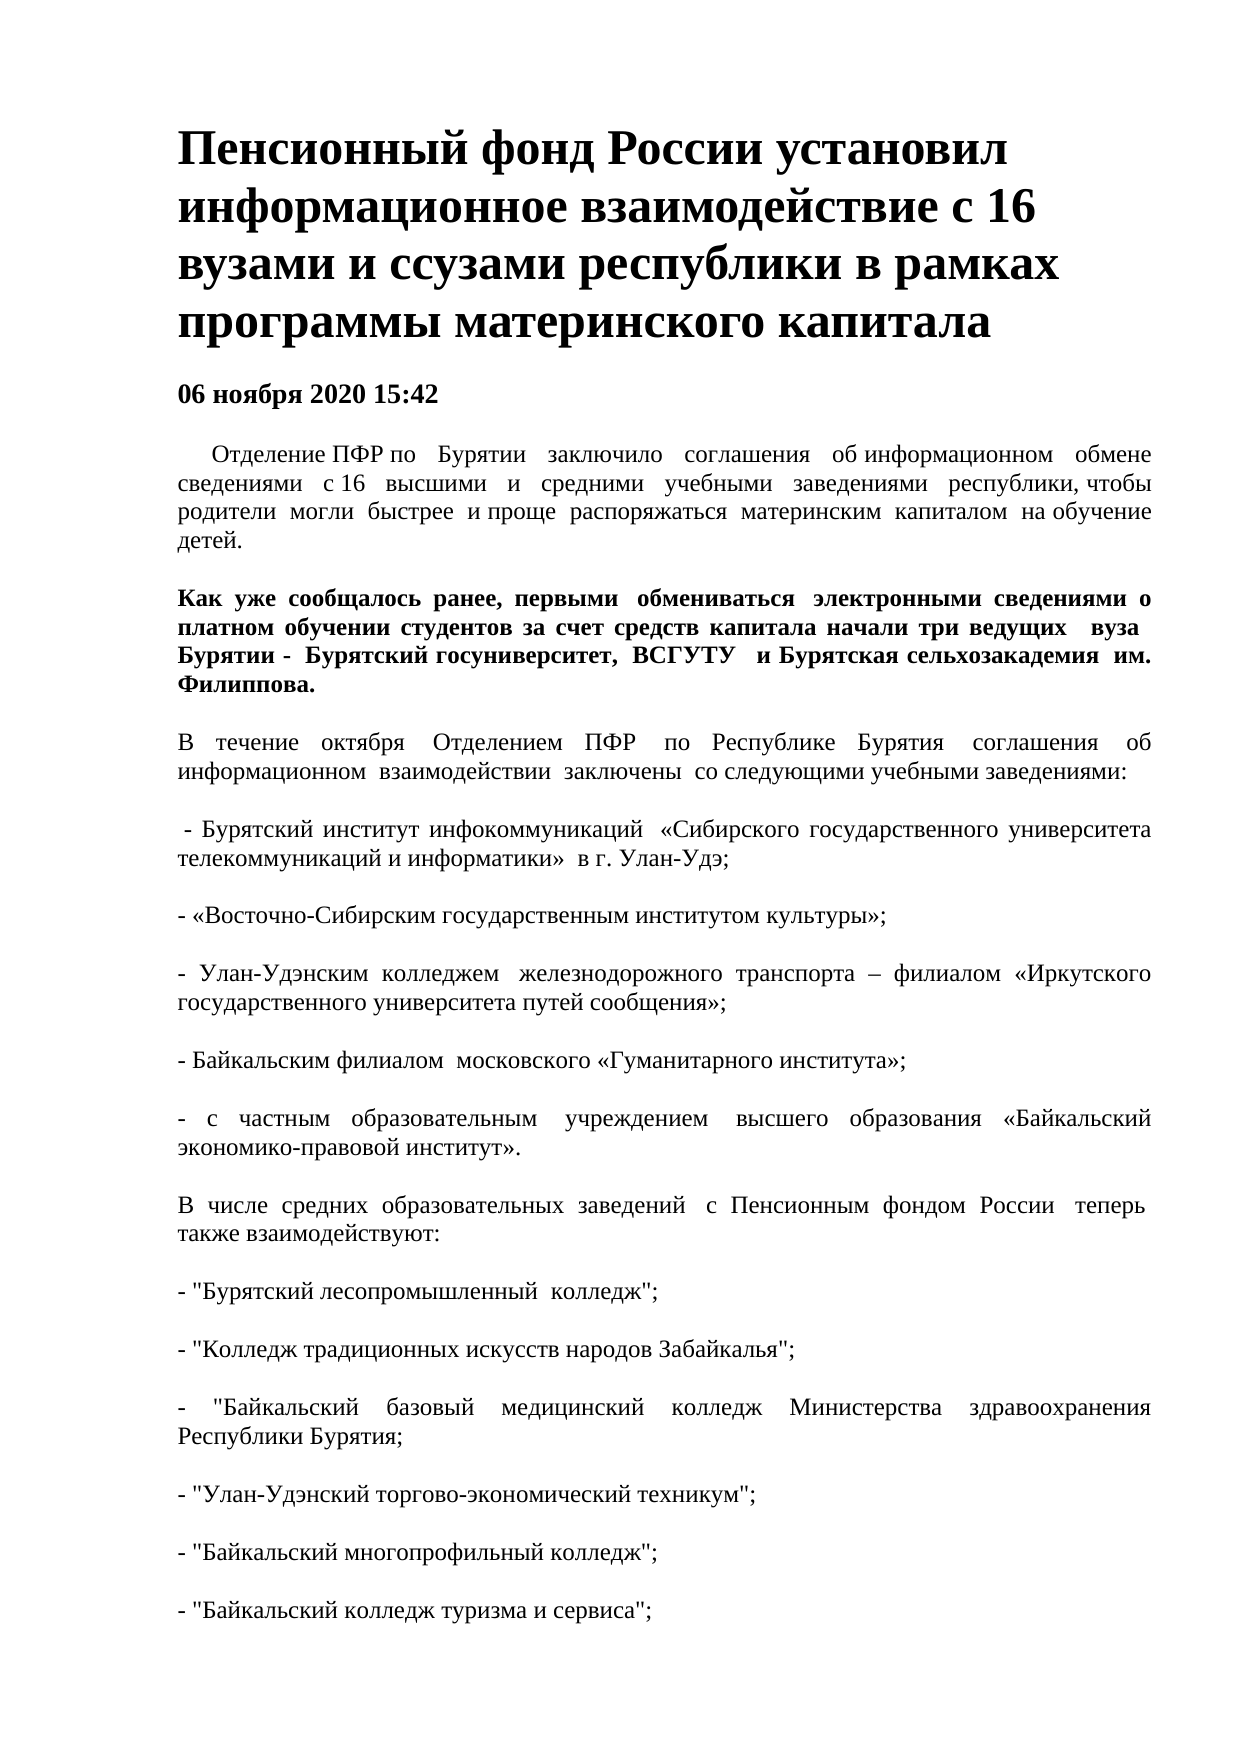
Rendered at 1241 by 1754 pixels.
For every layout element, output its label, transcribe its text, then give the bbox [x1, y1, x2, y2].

text В числе средних образовательных заведений с Пенсионным фондом России теперь также взаимодействуют: [177, 1190, 1152, 1247]
text - "Байкальский многопрофильный колледж"; [177, 1537, 1152, 1566]
text - "Байкальский базовый медицинский колледж Министерства здравоохранения Республики Бурятия; [177, 1392, 1152, 1450]
text - "Байкальский колледж туризма и сервиса"; [177, 1595, 1152, 1623]
text - "Бурятский лесопромышленный колледж"; [177, 1276, 1152, 1305]
text - Бурятский институт инфокоммуникаций «Сибирского государственного университета телекоммуникаций и информатики» в г. Улан-Удэ; [177, 814, 1152, 871]
text - с частным образовательным учреждением высшего образования «Байкальский экономико-правовой институт». [177, 1103, 1152, 1161]
text - "Улан-Удэнский торгово-экономический техникум"; [177, 1479, 1152, 1508]
text - Байкальским филиалом московского «Гуманитарного института»; [177, 1045, 1152, 1074]
text 06 ноября 2020 15:42 [177, 377, 1152, 410]
text Как уже сообщалось ранее, первыми обмениваться электронными сведениями о платном обучении студентов за счет средств капитала начали три ведущих вуза Бурятии - Бурятский госуниверситет, ВСГУТУ и Бурятская сельхозакадемия им. Филиппова. [177, 583, 1152, 698]
text - "Колледж традиционных искусств народов Забайкалья"; [177, 1334, 1152, 1363]
text Отделение ПФР по Бурятии заключило соглашения об информационном обмене сведениями с 16 высшими и средними учебными заведениями республики, чтобы родители могли быстрее и проще распоряжаться материнским капиталом на обучение детей. [177, 439, 1152, 554]
text Пенсионный фонд России установил информационное взаимодействие с 16 вузами и ссузами республики в рамках программы материнского капитала [177, 118, 1152, 348]
text В течение октября Отделением ПФР по Республике Бурятия соглашения об информационном взаимодействии заключены со следующими учебными заведениями: [177, 727, 1152, 785]
text - Улан-Удэнским колледжем железнодорожного транспорта – филиалом «Иркутского государственного университета путей сообщения»; [177, 958, 1152, 1016]
text - «Восточно-Сибирским государственным институтом культуры»; [177, 901, 1152, 929]
